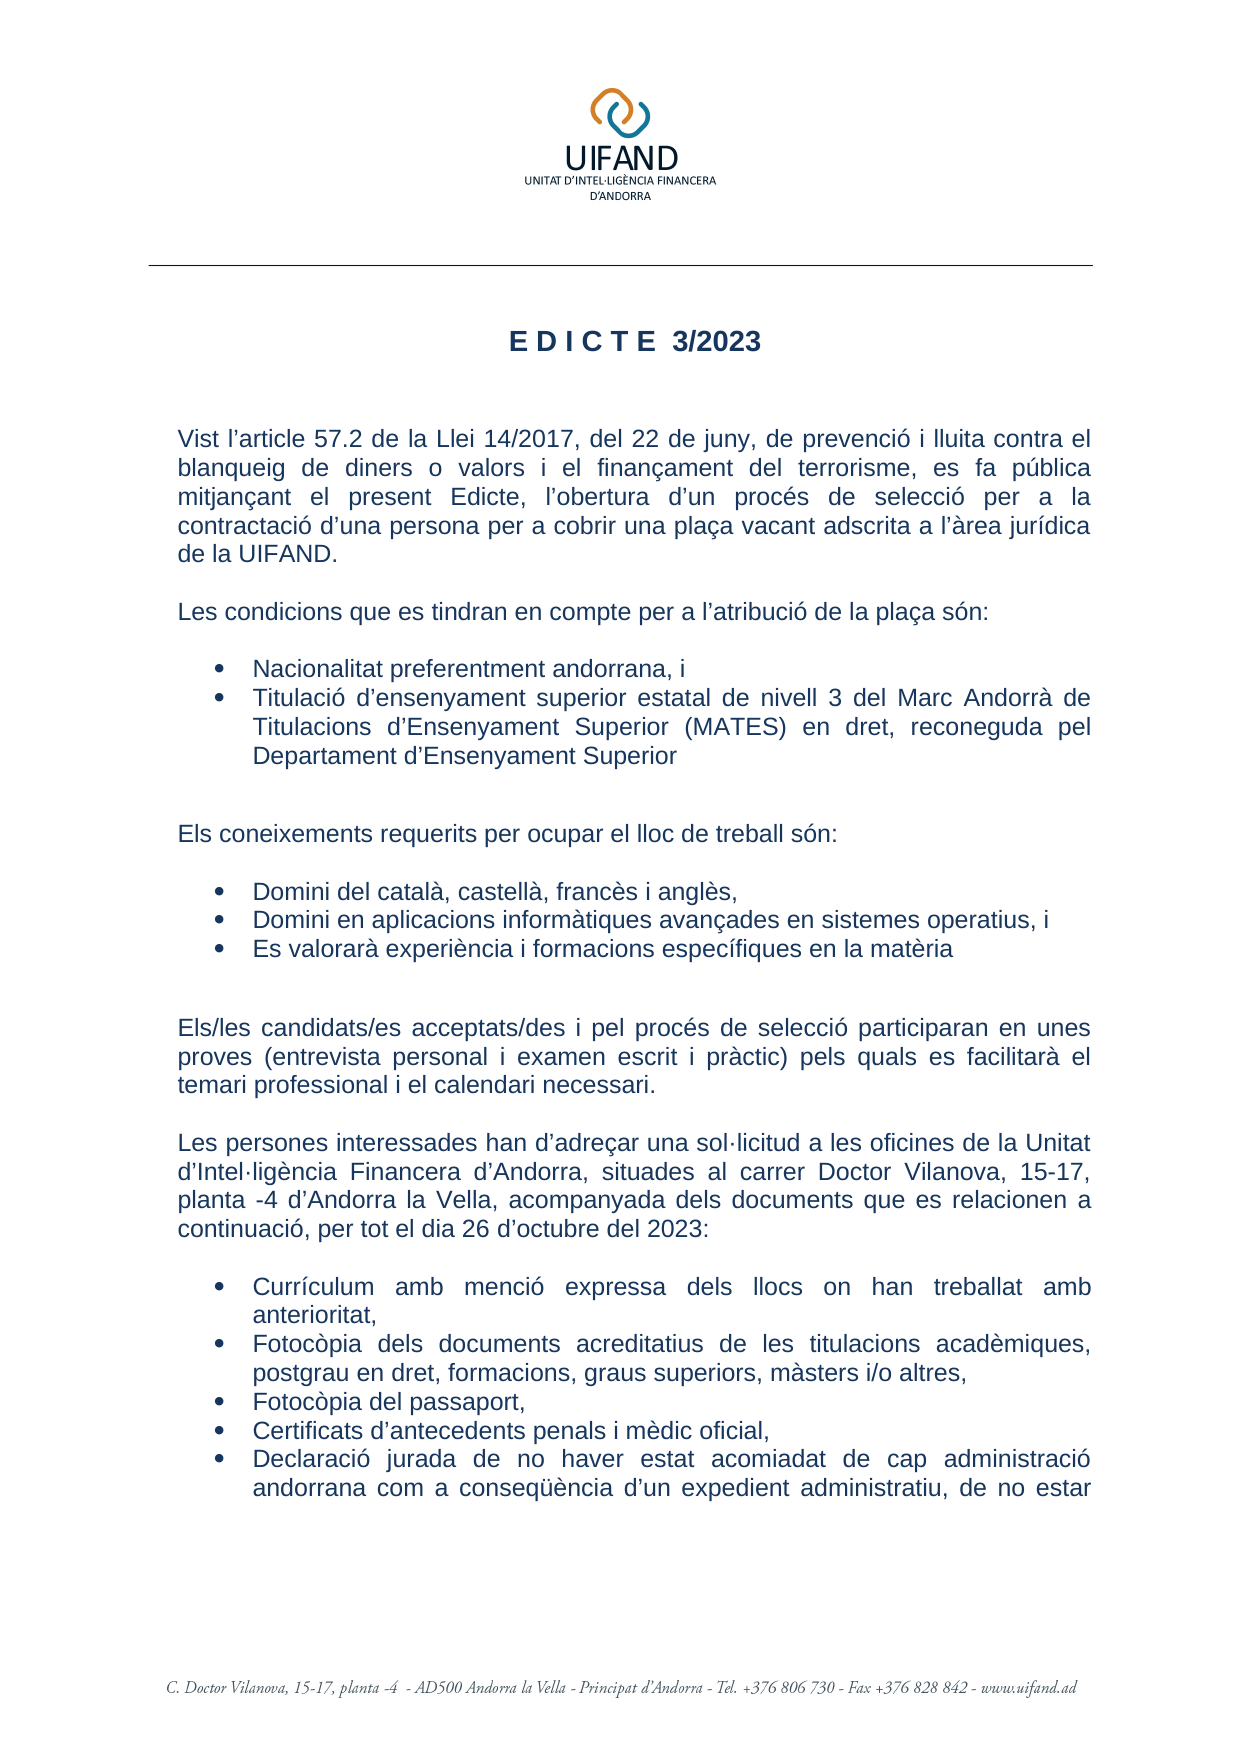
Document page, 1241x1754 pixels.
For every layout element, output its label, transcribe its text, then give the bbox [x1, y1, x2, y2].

picture [1, 0, 1240, 295]
picture [0, 1505, 1236, 1747]
list Certificats d’antecedents penals i mèdic oficial, [215, 1416, 1092, 1444]
list Fotocòpia dels documents acreditatius de les titulacions acadèmiques, postgrau en dret, formacions, graus superiors, màsters i/o altres, [215, 1329, 1092, 1387]
text Les persones interessades han d’adreçar una sol·licitud a les oficines de la Unitat d’Intel·ligència Financera d’Andorra, situades al carrer Doctor Vilanova, 15-17, planta -4 d’Andorra la Vella, acompanyada dels documents que es relacionen a continuació, per tot el dia 26 d’octubre del 2023: [177, 1128, 1092, 1243]
list Titulació d’ensenyament superior estatal de nivell 3 del Marc Andorrà de Titulacions d’Ensenyament Superior (MATES) en dret, reconeguda pel Departament d’Ensenyament Superior [215, 683, 1092, 769]
list Currículum amb menció expressa dels llocs on han treballat amb anterioritat, [215, 1272, 1092, 1329]
text Els coneixements requerits per ocupar el lloc de treball són: [177, 819, 1092, 848]
text E D I C T E 3/2023 [177, 324, 1092, 357]
list Nacionalitat preferentment andorrana, i [215, 654, 1092, 683]
list Fotocòpia del passaport, [215, 1387, 1092, 1416]
list Domini del català, castellà, francès i anglès, [215, 877, 1092, 906]
text Els/les candidats/es acceptats/des i pel procés de selecció participaran en unes proves (entrevista personal i examen escrit i pràctic) pels quals es facilitarà el temari professional i el calendari necessari. [177, 1013, 1092, 1099]
list Es valorarà experiència i formacions específiques en la matèria [215, 934, 1092, 963]
text Les condicions que es tindran en compte per a l’atribució de la plaça són: [177, 597, 1092, 626]
text Vist l’article 57.2 de la Llei 14/2017, del 22 de juny, de prevenció i lluita contra el blanqueig de diners o valors i el finançament del terrorisme, es fa pública mitjançant el present Edicte, l’obertura d’un procés de selecció per a la contractació d’una persona per a cobrir una plaça vacant adscrita a l’àrea jurídica de la UIFAND. [177, 424, 1092, 568]
list Domini en aplicacions informàtiques avançades en sistemes operatius, i [215, 906, 1092, 934]
